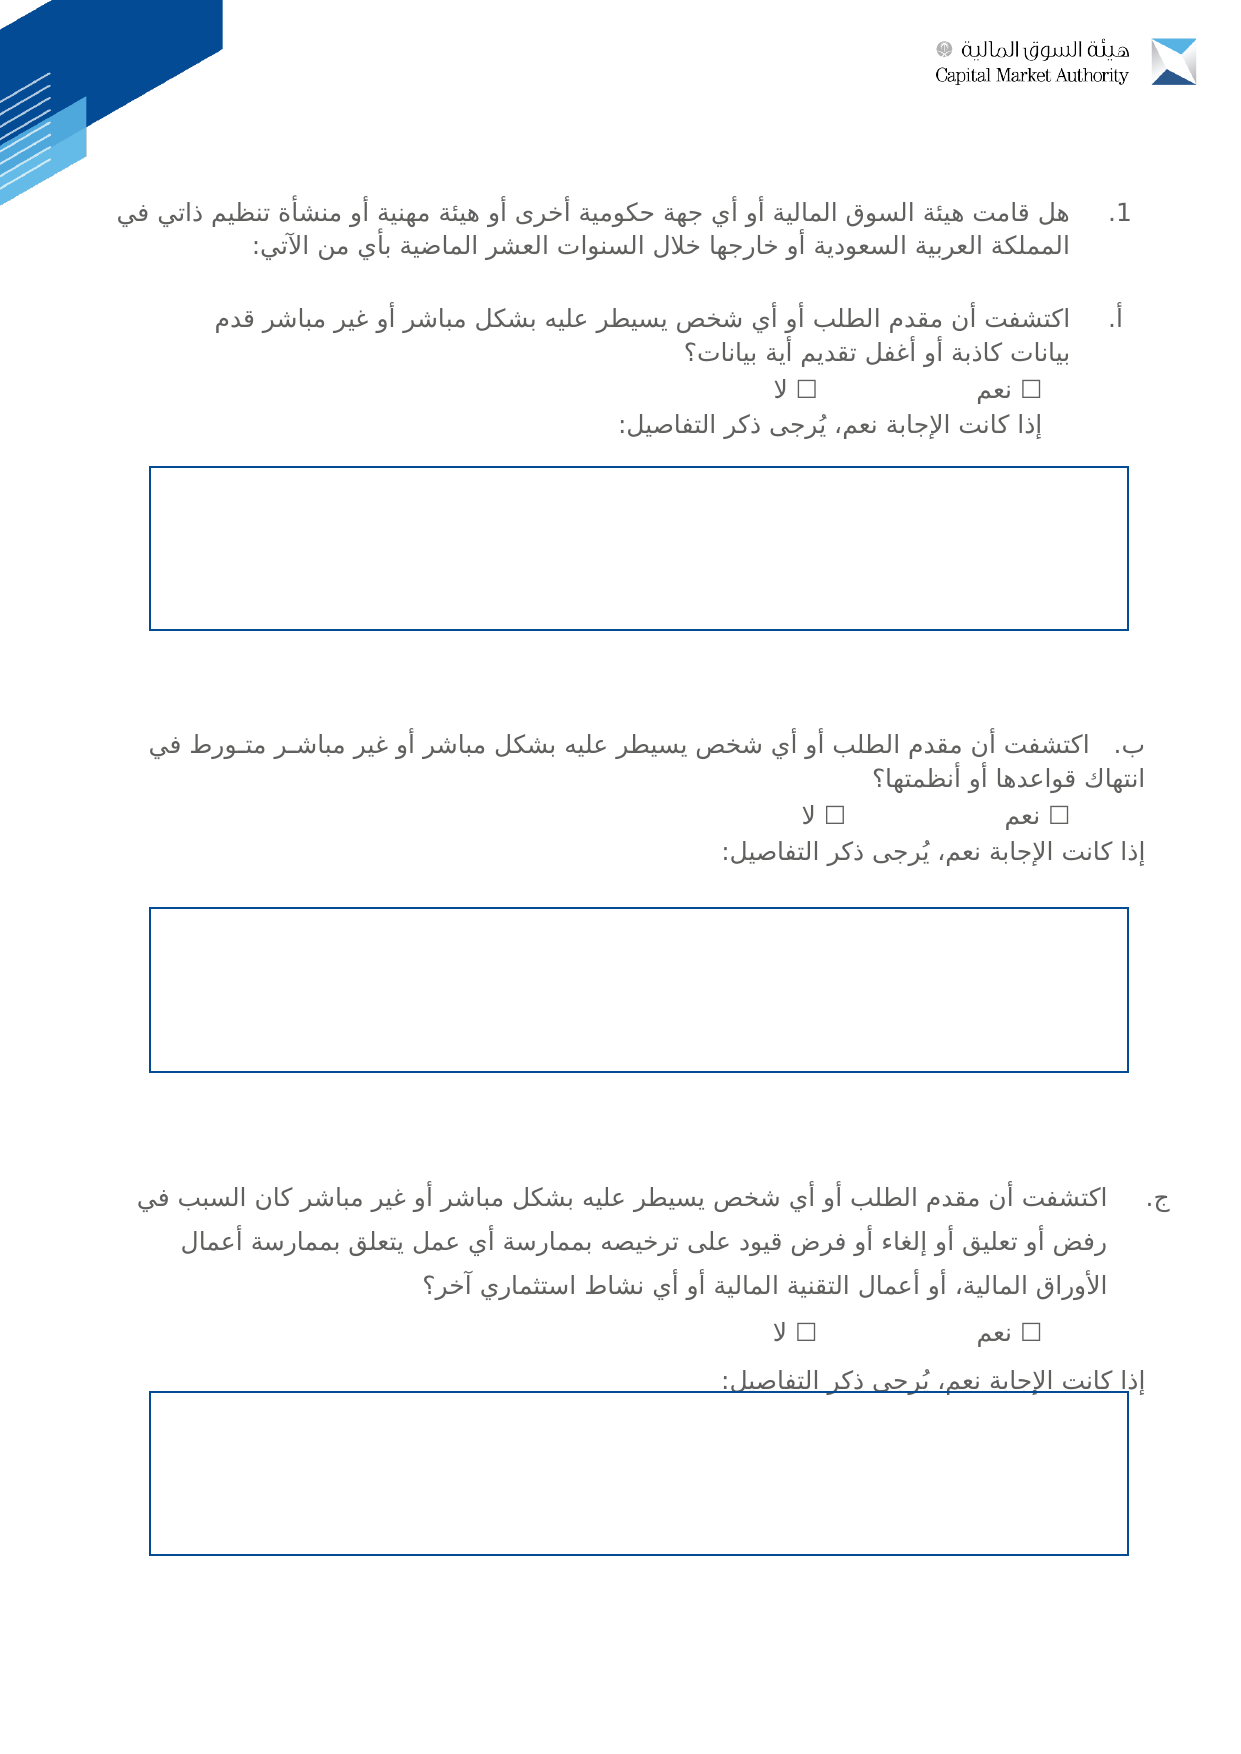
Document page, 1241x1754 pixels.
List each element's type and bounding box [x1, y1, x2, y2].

picture [936, 38, 1197, 85]
picture [0, 0, 223, 207]
